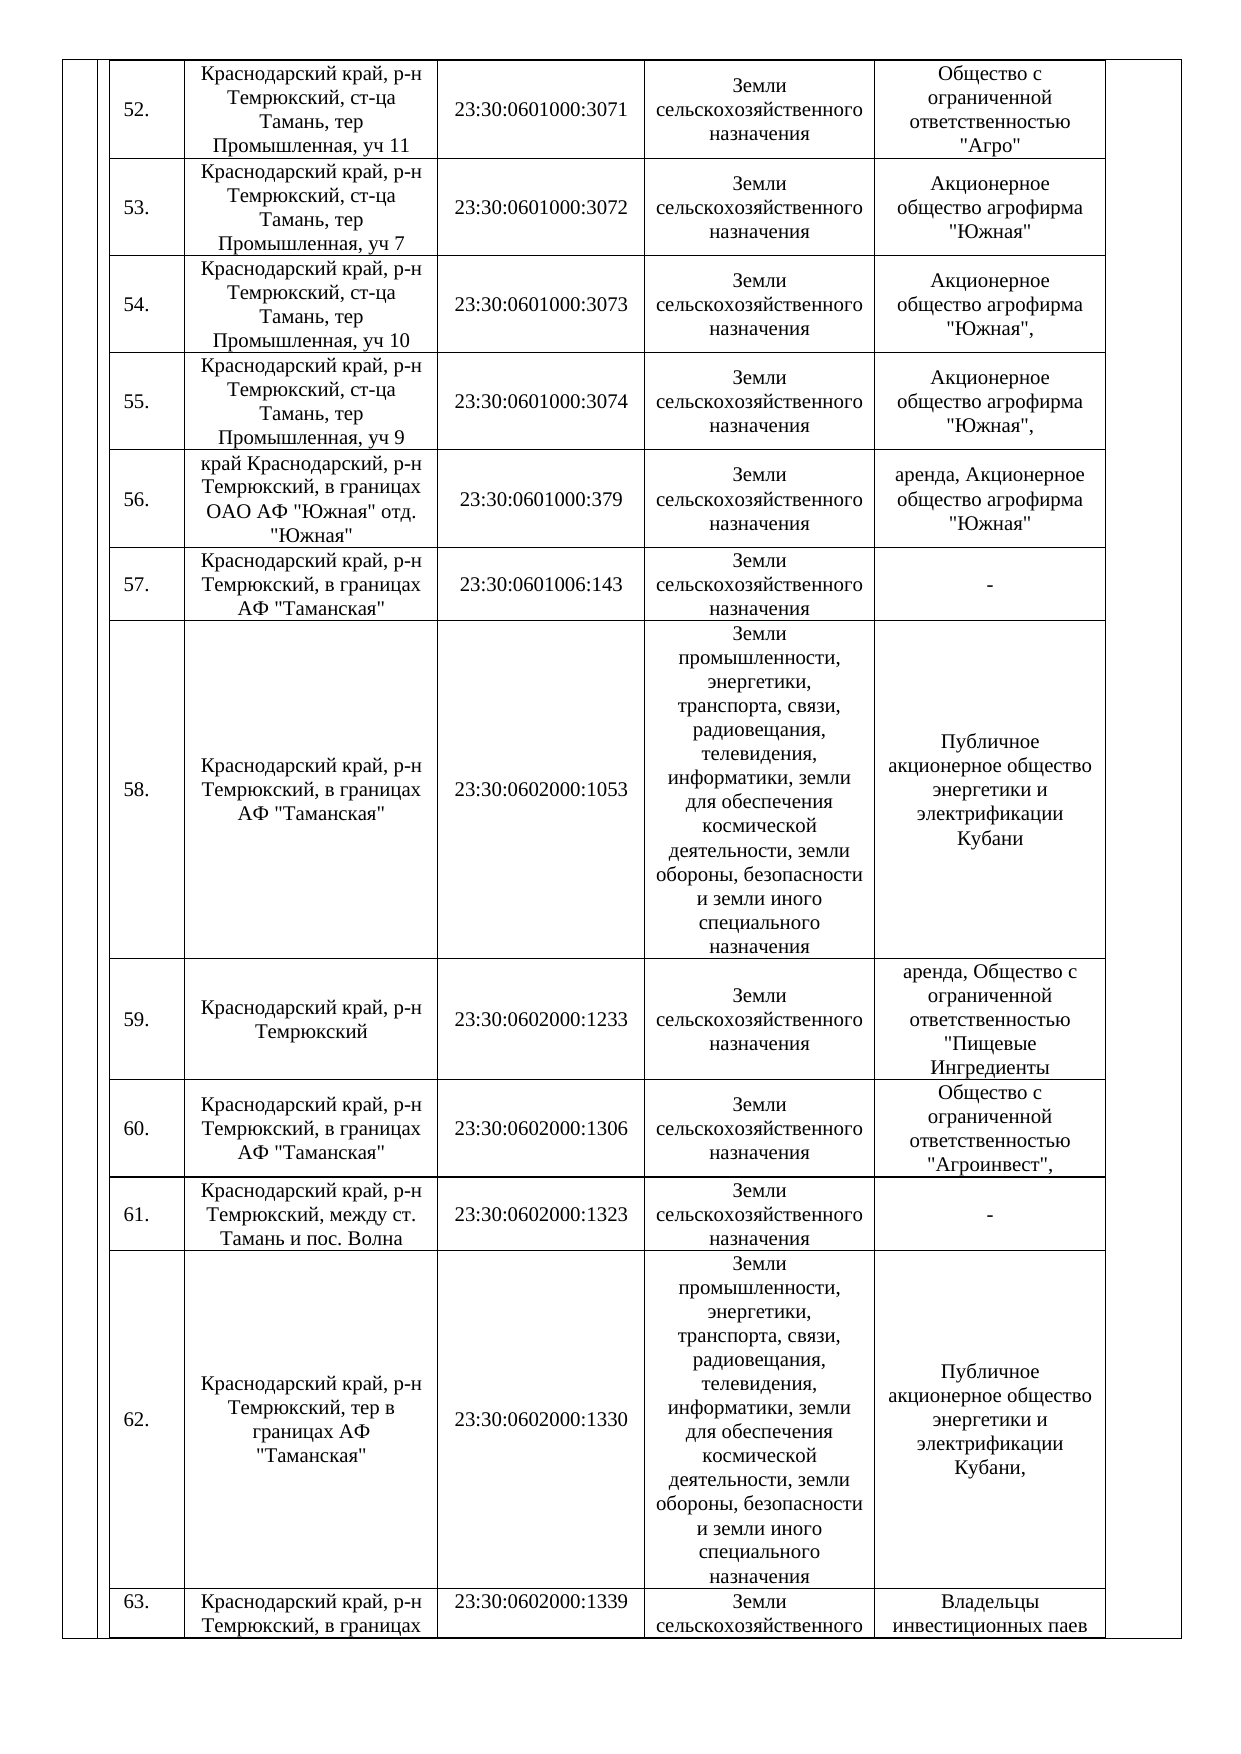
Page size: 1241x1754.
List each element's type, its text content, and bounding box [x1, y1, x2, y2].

table_cell [875, 1589, 1105, 1637]
table_cell [185, 959, 437, 1079]
table_cell [875, 959, 1105, 1079]
table_cell [645, 1251, 874, 1588]
table_cell [185, 353, 437, 449]
table_cell [185, 450, 437, 547]
table_cell [185, 256, 437, 352]
table_cell [185, 621, 437, 958]
table_cell [438, 1178, 644, 1250]
table_cell 3 [63, 60, 97, 1638]
table_cell [645, 1080, 874, 1176]
table_cell [185, 548, 437, 620]
table_cell [438, 621, 644, 958]
table_cell [438, 1251, 644, 1588]
table_cell [185, 1251, 437, 1588]
table_cell [110, 61, 184, 158]
table_cell [185, 61, 437, 158]
table_cell [875, 159, 1105, 255]
table_cell [438, 450, 644, 547]
table_cell [875, 61, 1105, 158]
table_cell [875, 1251, 1105, 1588]
table_cell [438, 159, 644, 255]
table_cell [875, 256, 1105, 352]
table_cell [110, 450, 184, 547]
table_cell [645, 450, 874, 547]
table_cell [645, 959, 874, 1079]
table_cell [98, 60, 109, 1638]
table_cell [875, 450, 1105, 547]
table_cell [110, 1589, 184, 1637]
table_cell [438, 256, 644, 352]
table_cell [645, 61, 874, 158]
table_cell [645, 1589, 874, 1637]
table_cell [110, 256, 184, 352]
table_cell [438, 61, 644, 158]
table_cell [110, 353, 184, 449]
table_cell [438, 959, 644, 1079]
table_cell [110, 548, 184, 620]
table_cell [438, 353, 644, 449]
table_cell [645, 159, 874, 255]
table_cell [110, 1178, 184, 1250]
table_cell [110, 621, 184, 958]
table_cell [110, 959, 184, 1079]
table_cell [438, 1589, 644, 1637]
table_cell [185, 1178, 437, 1250]
table_cell [875, 353, 1105, 449]
table_cell [645, 621, 874, 958]
table_cell [185, 1080, 437, 1176]
table_cell [875, 548, 1105, 620]
table_cell [645, 548, 874, 620]
table_cell [110, 1080, 184, 1176]
table_cell [875, 1178, 1105, 1250]
table_cell [645, 256, 874, 352]
table_cell [185, 159, 437, 255]
table_cell [438, 548, 644, 620]
table_cell [438, 1080, 644, 1176]
table_cell [645, 1178, 874, 1250]
table_cell [185, 1589, 437, 1637]
table_cell [875, 621, 1105, 958]
table_cell [110, 1251, 184, 1588]
table_cell [1106, 60, 1181, 1638]
table_cell [110, 159, 184, 255]
table_cell [875, 1080, 1105, 1176]
table_cell [645, 353, 874, 449]
